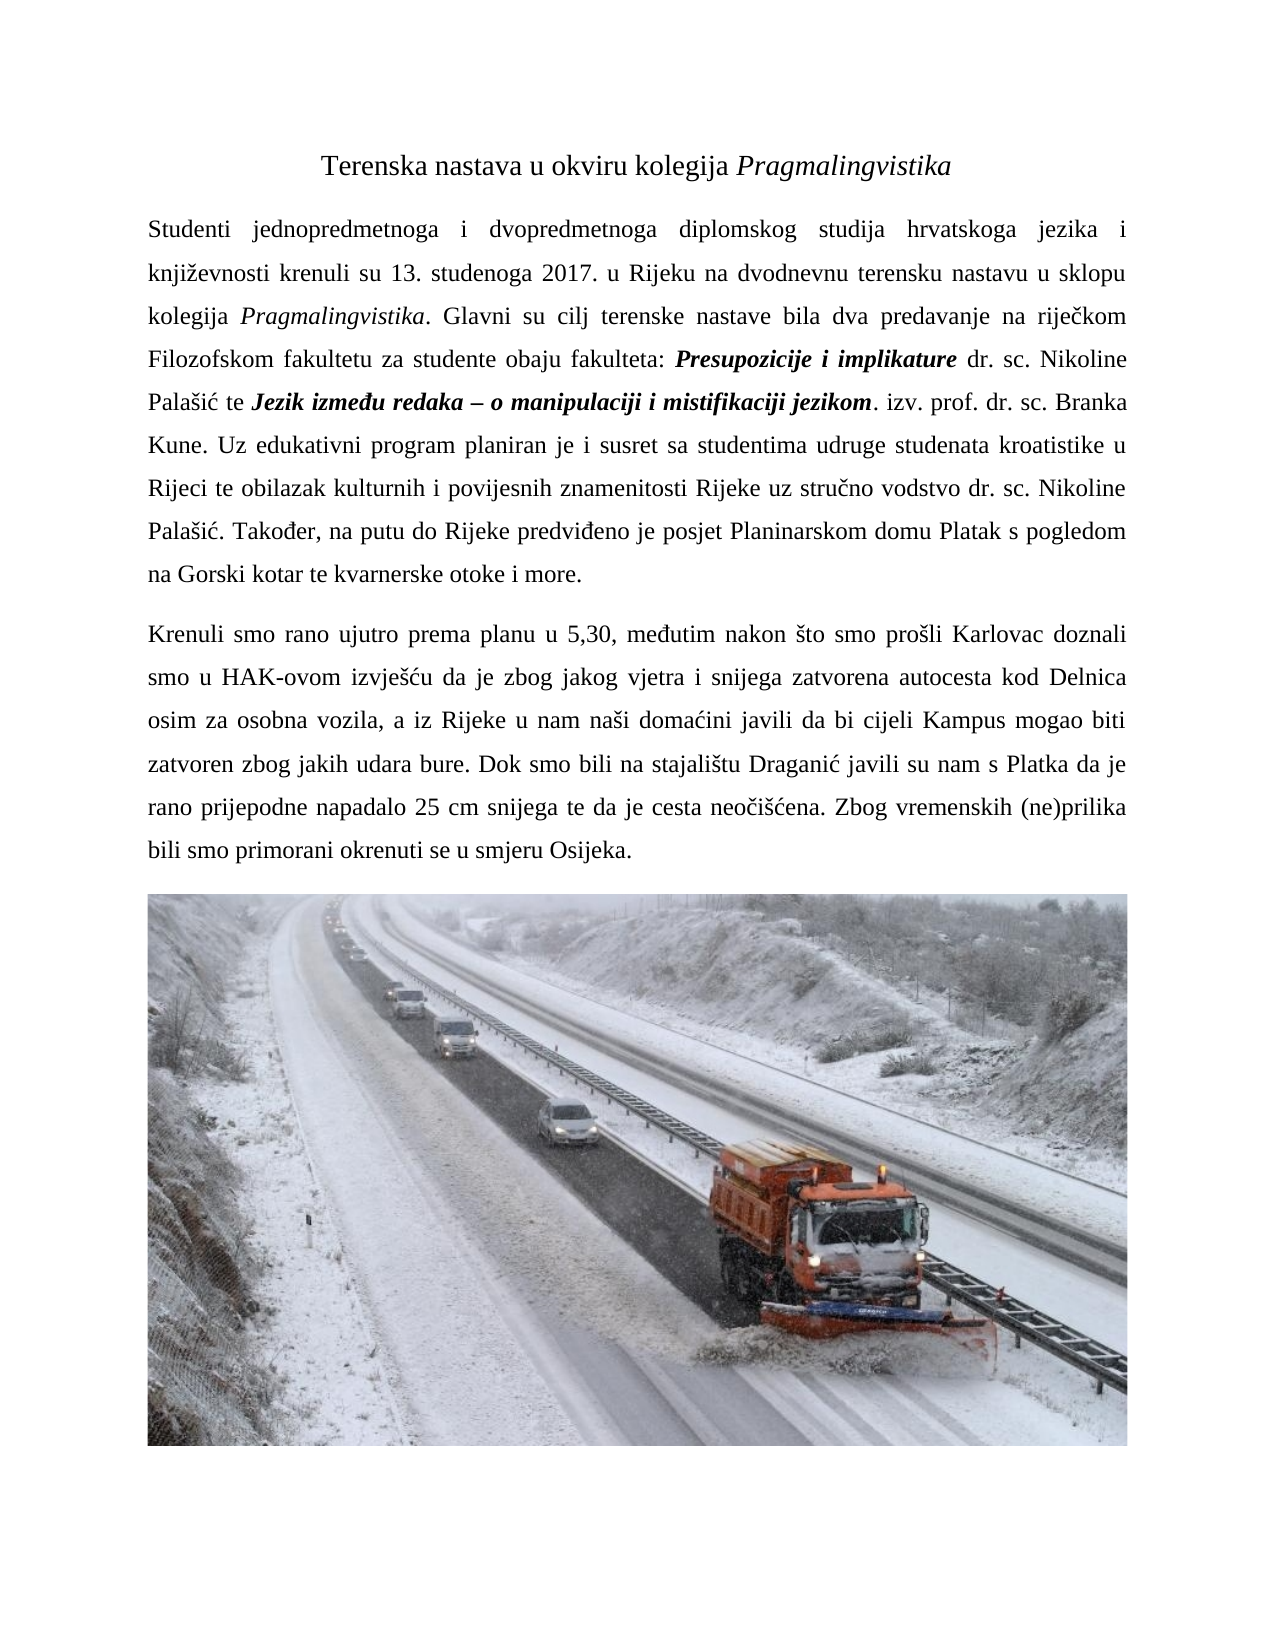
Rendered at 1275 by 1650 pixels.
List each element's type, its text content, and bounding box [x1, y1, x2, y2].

text Terenska nastava u okviru kolegija Pragmalingvistika [148, 148, 1127, 181]
text Studenti jednopredmetnoga i dvopredmetnoga diplomskog studija hrvatskoga jezika i književnosti krenuli su 13. studenoga 2017. u Rijeku na dvodnevnu terensku nastavu u sklopu kolegija Pragmalingvistika. Glavni su cilj terenske nastave bila dva predavanje na riječkom Filozofskom fakultetu za studente obaju fakulteta: Presupozicije i implikature dr. sc. Nikoline Palašić te Jezik između redaka – o manipulaciji i mistifikaciji jezikom. izv. prof. dr. sc. Branka Kune. Uz edukativni program planiran je i susret sa studentima udruge studenata kroatistike u Rijeci te obilazak kulturnih i povijesnih znamenitosti Rijeke uz stručno vodstvo dr. sc. Nikoline Palašić. Također, na putu do Rijeke predviđeno je posjet Planinarskom domu Platak s pogledom na Gorski kotar te kvarnerske otoke i more. [148, 214, 1127, 588]
text Krenuli smo rano ujutro prema planu u 5,30, međutim nakon što smo prošli Karlovac doznali smo u HAK-ovom izvješću da je zbog jakog vjetra i snijega zatvorena autocesta kod Delnica osim za osobna vozila, a iz Rijeke u nam naši domaćini javili da bi cijeli Kampus mogao biti zatvoren zbog jakih udara bure. Dok smo bili na stajalištu Draganić javili su nam s Platka da je rano prijepodne napadalo 25 cm snijega te da je cesta neočišćena. Zbog vremenskih (ne)prilika bili smo primorani okrenuti se u smjeru Osijeka. [148, 619, 1127, 864]
picture [147, 894, 1128, 1446]
